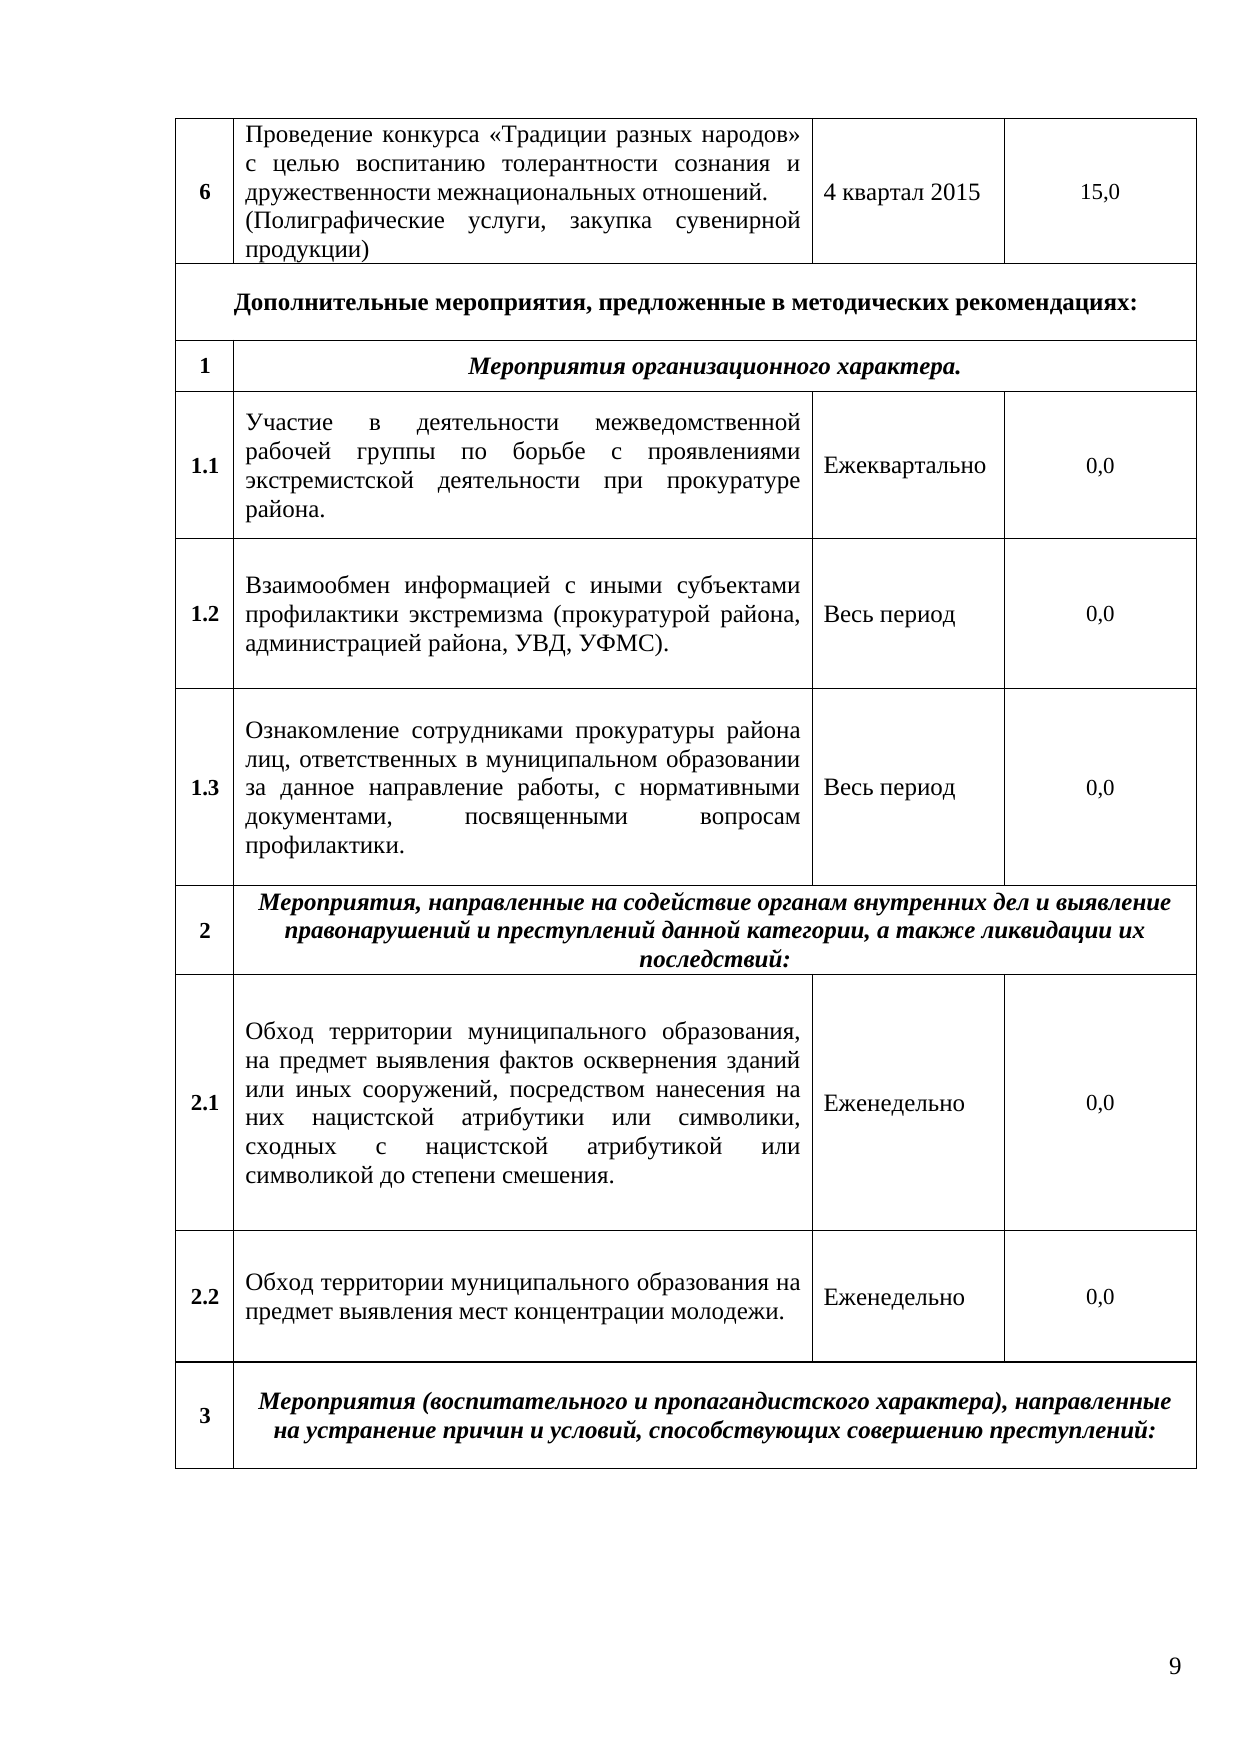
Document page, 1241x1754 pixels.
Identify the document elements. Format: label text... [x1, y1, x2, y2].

table_cell 1.1 [176, 392, 233, 538]
table_cell Ознакомление сотрудниками прокуратуры района лиц, ответственных в муниципальном образовании за данное направление работы, с нормативными документами, посвященными вопросам профилактики. [234, 689, 812, 885]
table_cell Проведение конкурса «Традиции разных народов» с целью воспитанию толерантности сознания и дружественности межнациональных отношений. (Полиграфические услуги, закупка сувенирной продукции) [234, 119, 812, 263]
table_cell 1.2 [176, 539, 233, 688]
table_cell 1.3 [176, 689, 233, 885]
table_cell Мероприятия, направленные на содействие органам внутренних дел и выявление правонарушений и преступлений данной категории, а также ликвидации их последствий: [234, 886, 1196, 974]
table_cell 0,0 [1005, 975, 1196, 1230]
table_cell 2 [176, 886, 233, 974]
table_cell Взаимообмен информацией с иными субъектами профилактики экстремизма (прокуратурой района, администрацией района, УВД, УФМС). [234, 539, 812, 688]
table_cell Ежеквартально [813, 392, 1004, 538]
table_cell 2.2 [176, 1231, 233, 1361]
table_cell 15,0 [1005, 119, 1196, 263]
table_cell Еженедельно [813, 1231, 1004, 1361]
table_cell Обход территории муниципального образования на предмет выявления мест концентрации молодежи. [234, 1231, 812, 1361]
table_cell Еженедельно [813, 975, 1004, 1230]
table_cell Обход территории муниципального образования, на предмет выявления фактов осквернения зданий или иных сооружений, посредством нанесения на них нацистской атрибутики или символики, сходных с нацистской атрибутикой или символикой до степени смешения. [234, 975, 812, 1230]
table_cell 2.1 [176, 975, 233, 1230]
table_cell Мероприятия (воспитательного и пропагандистского характера), направленные на устранение причин и условий, способствующих совершению преступлений: [234, 1363, 1196, 1468]
table_cell 3 [176, 1363, 233, 1468]
table_cell Участие в деятельности межведомственной рабочей группы по борьбе с проявлениями экстремистской деятельности при прокуратуре района. [234, 392, 812, 538]
table_cell 0,0 [1005, 1231, 1196, 1361]
table_cell 0,0 [1005, 689, 1196, 885]
table_cell Мероприятия организационного характера. [234, 341, 1196, 391]
table_cell 1 [176, 341, 233, 391]
table_cell Весь период [813, 539, 1004, 688]
table_cell Весь период [813, 689, 1004, 885]
table_cell 0,0 [1005, 392, 1196, 538]
table_cell 0,0 [1005, 539, 1196, 688]
table_cell 6 [176, 119, 233, 263]
table_cell 4 квартал 2015 [813, 119, 1004, 263]
table_cell Дополнительные мероприятия, предложенные в методических рекомендациях: [176, 264, 1196, 339]
